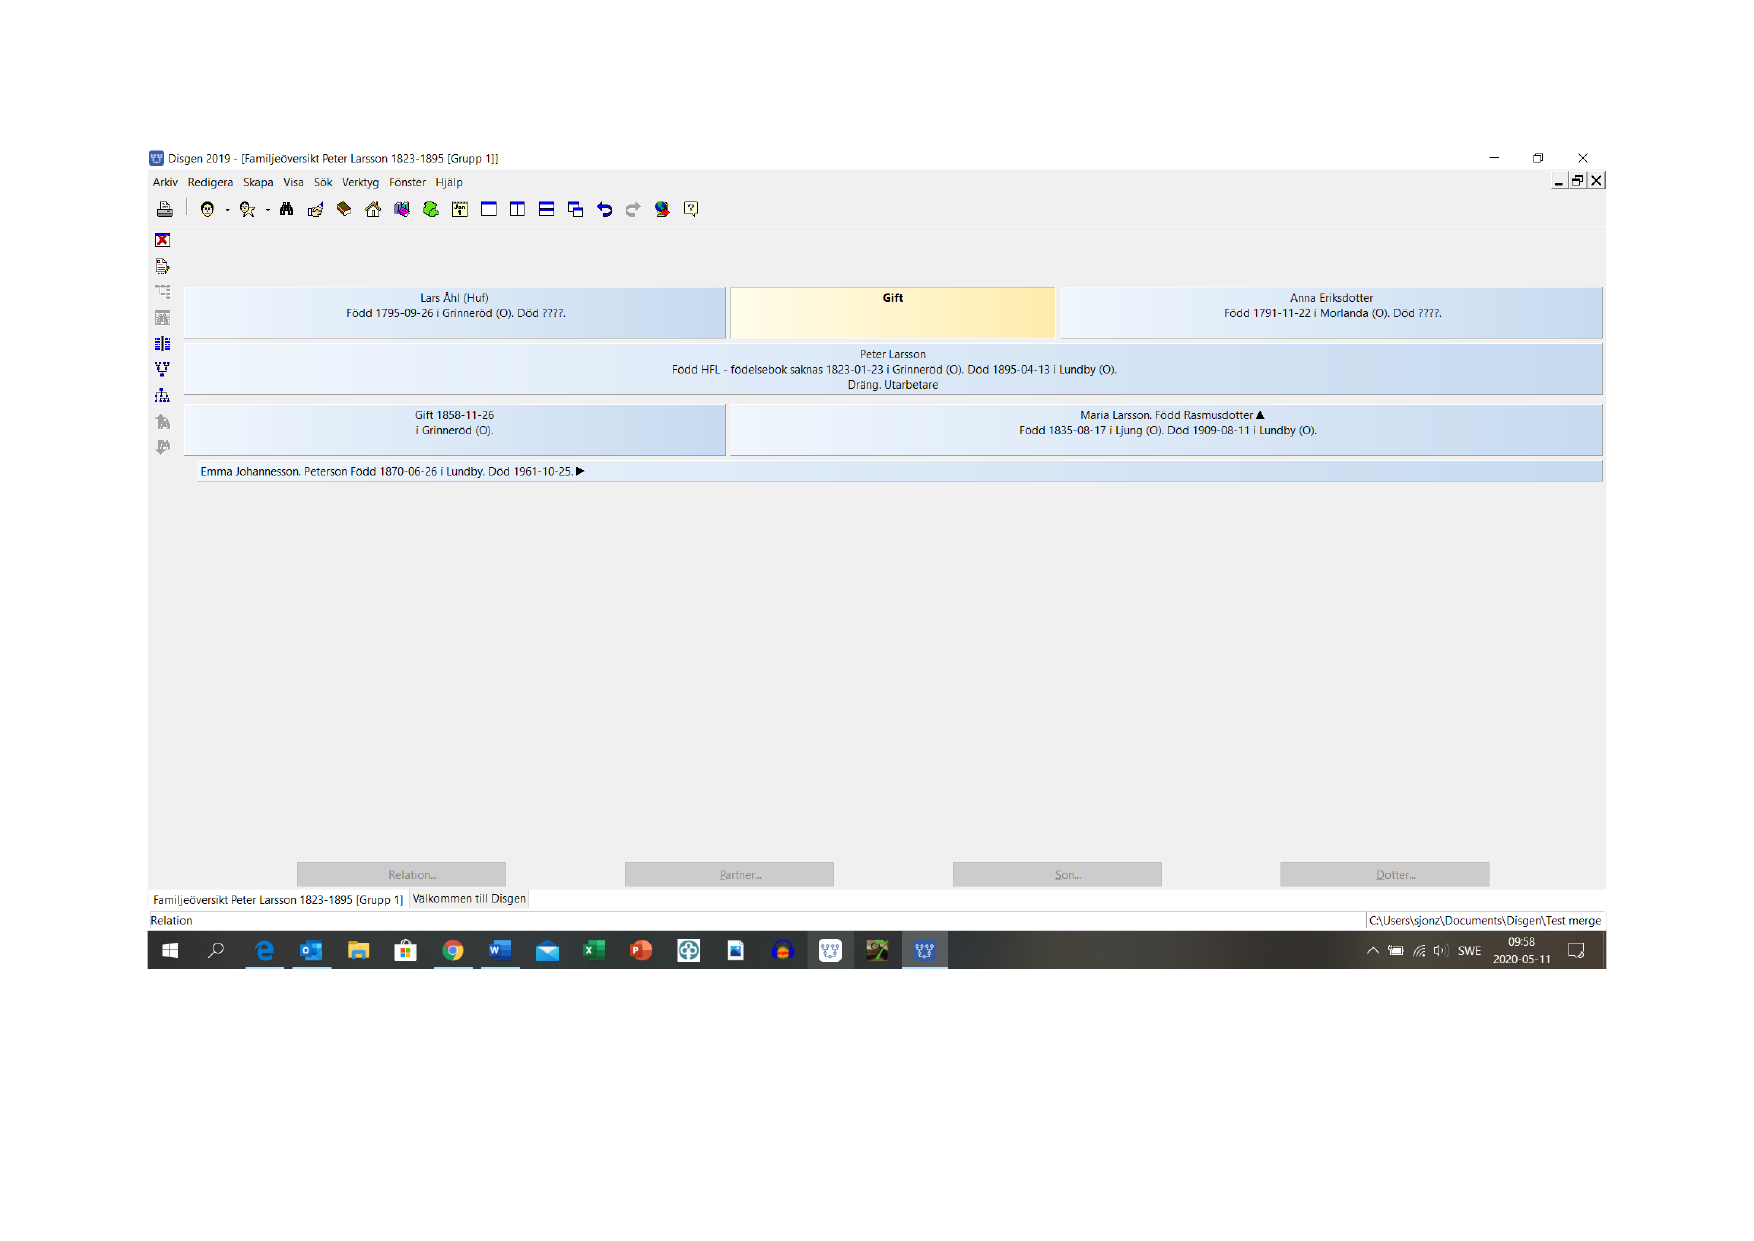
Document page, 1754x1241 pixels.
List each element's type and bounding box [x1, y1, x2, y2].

picture [147, 147, 1607, 969]
